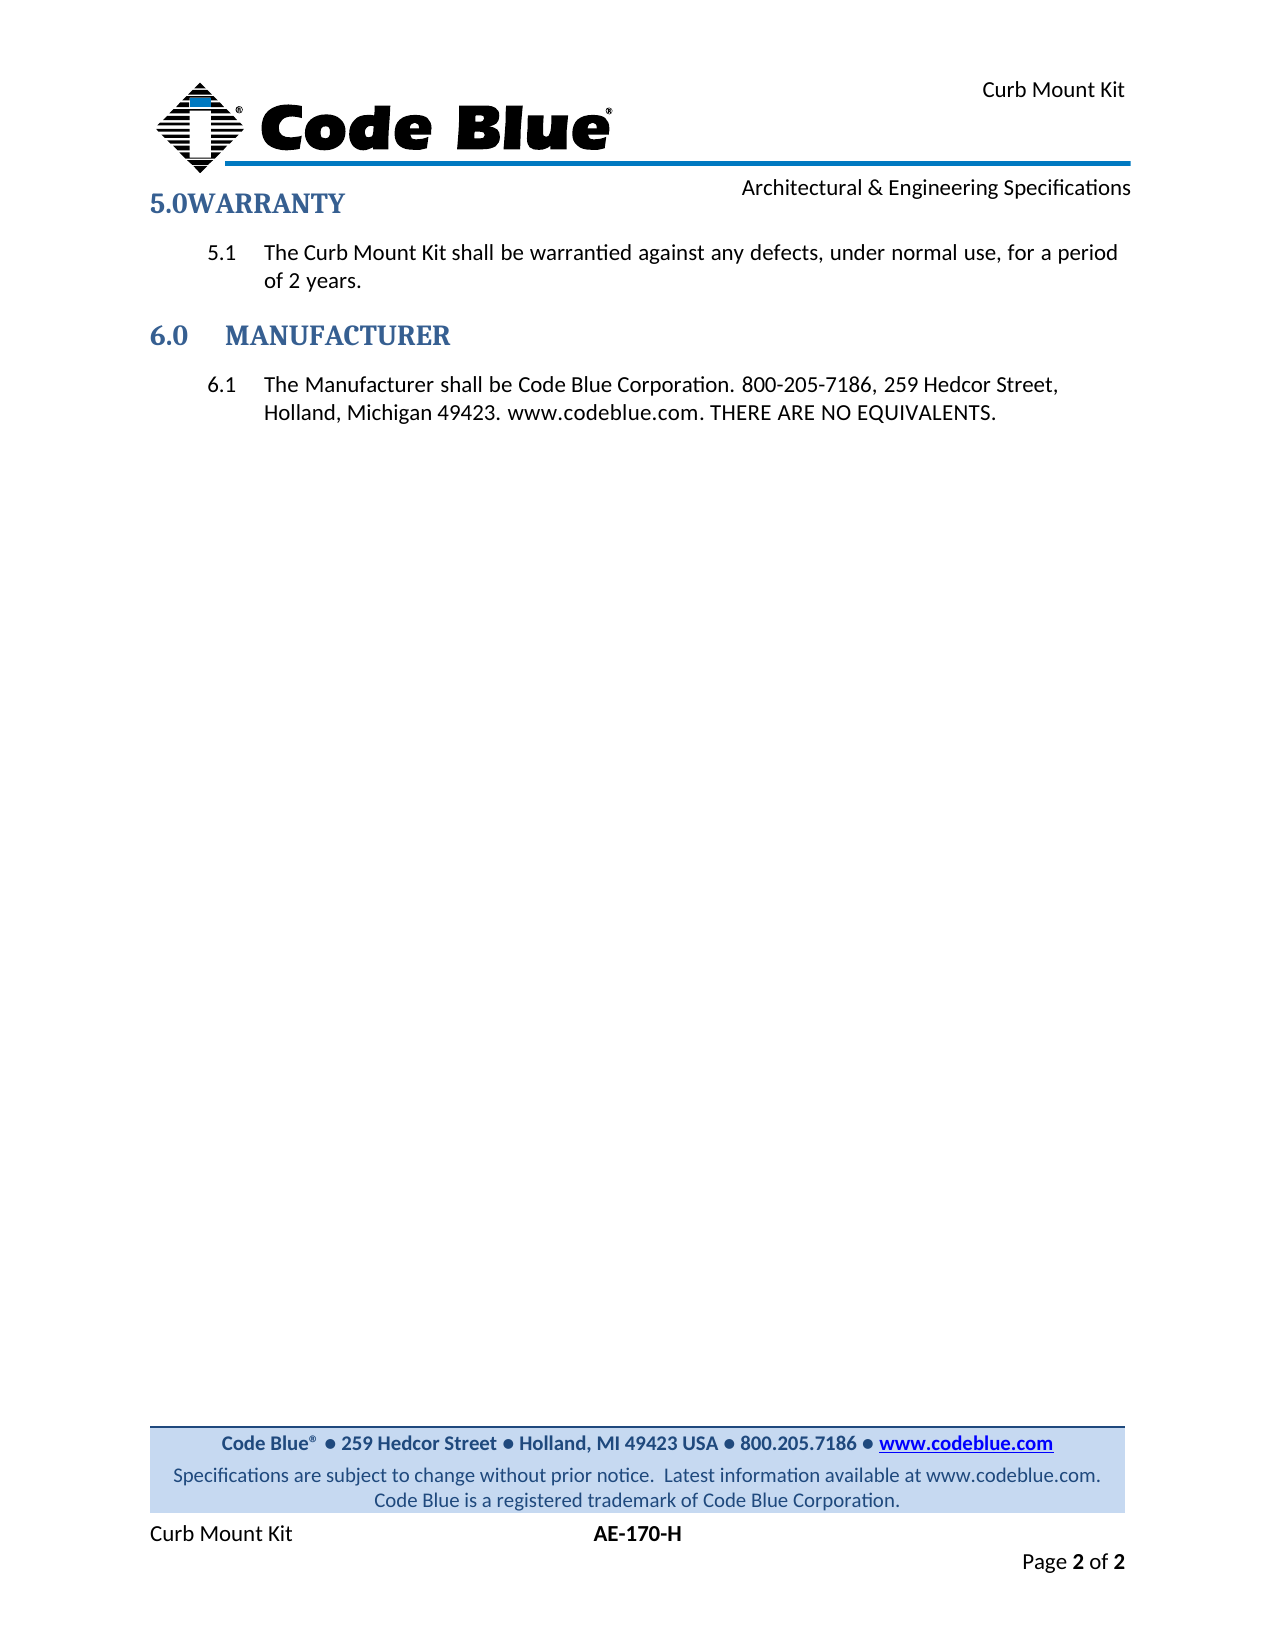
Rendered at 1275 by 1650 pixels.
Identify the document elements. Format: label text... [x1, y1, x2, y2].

list The Manufacturer shall be Code Blue Corporation. 800-205-7186, 259 Hedcor Street, Holland, Michigan 49423. www.codeblue.com. THERE ARE NO EQUIVALENTS. [207, 370, 1125, 426]
subtitle MANUFACTURER [150, 319, 1125, 353]
list The Curb Mount Kit shall be warrantied against any defects, under normal use, for a period of 2 years. [207, 238, 1125, 294]
subtitle WARRANTY [150, 187, 1125, 221]
